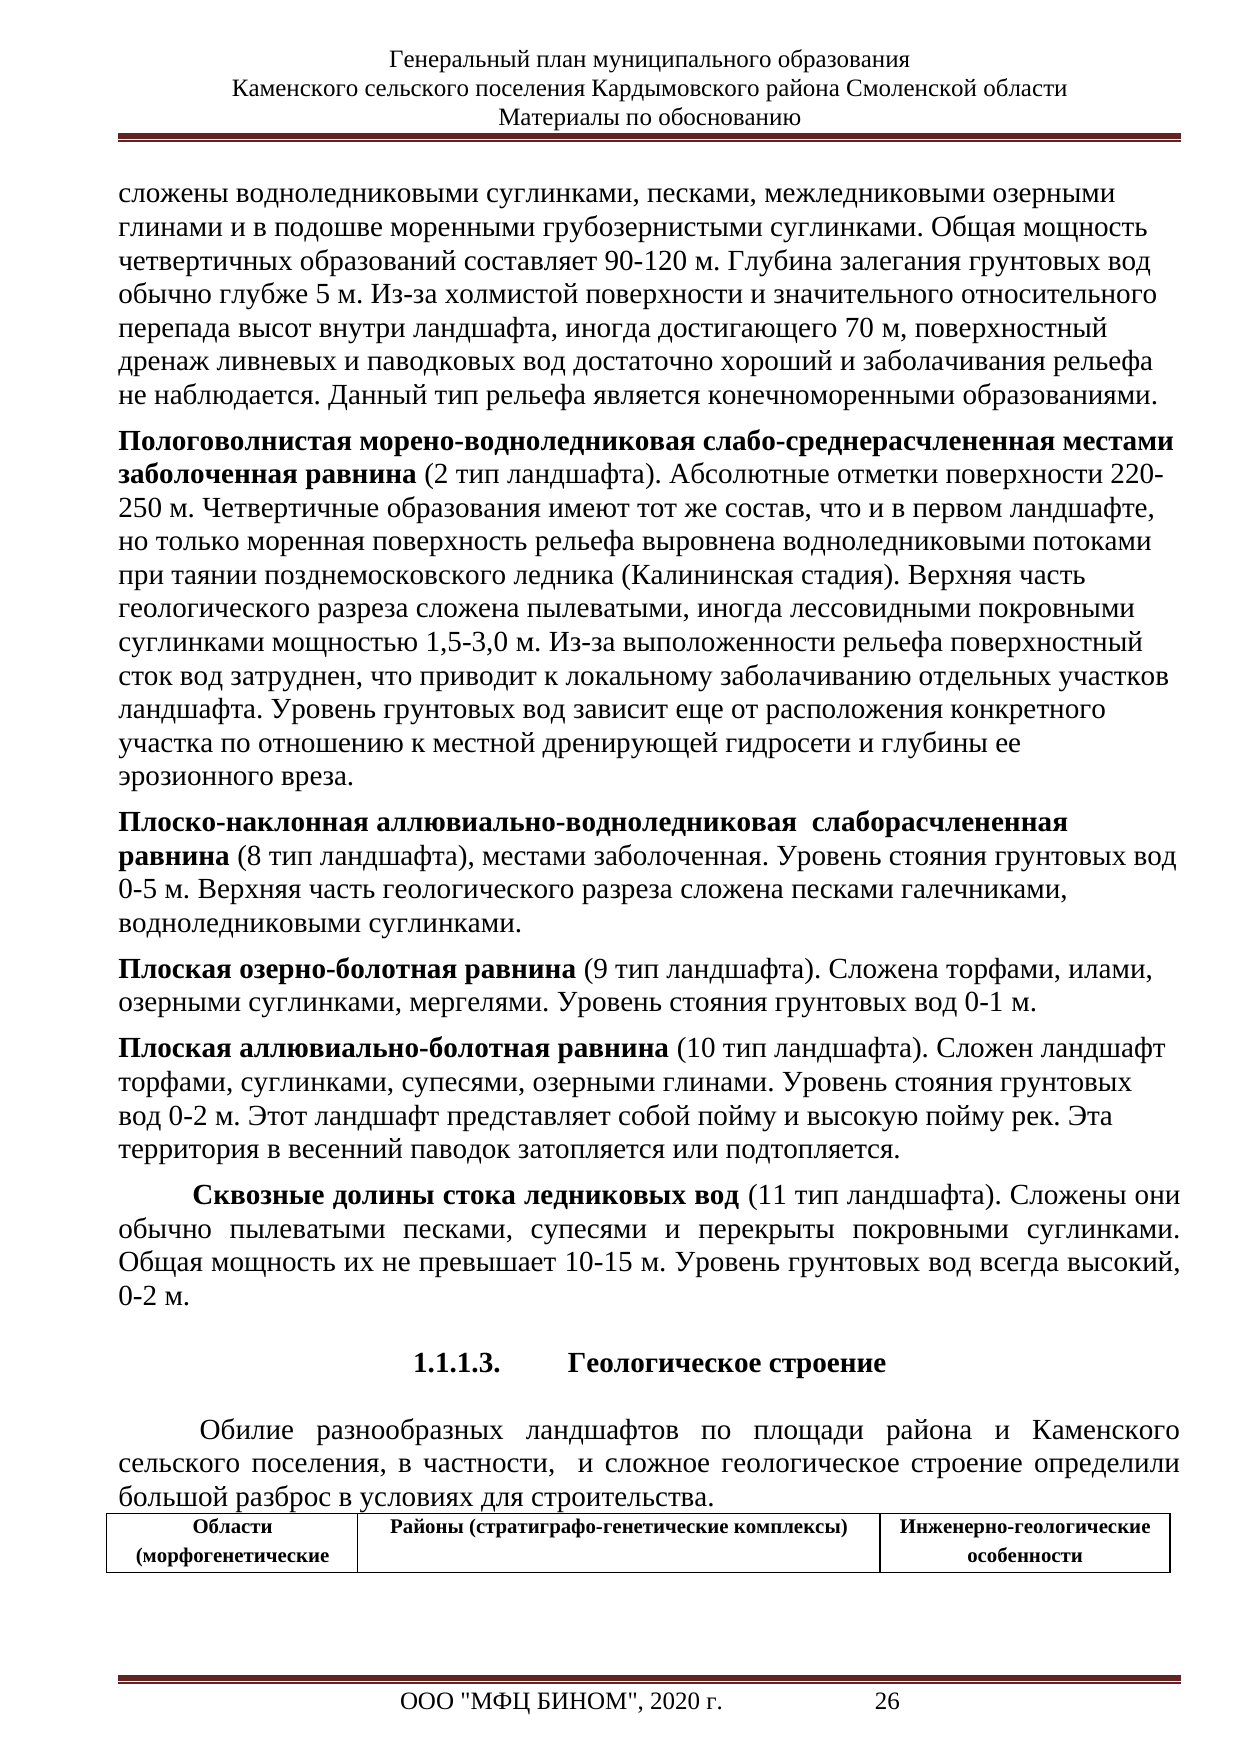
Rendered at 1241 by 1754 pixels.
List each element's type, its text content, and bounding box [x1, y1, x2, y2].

text Сквозные долины стока ледниковых вод (11 тип ландшафта). Сложены они обычно пылеватыми песками, супесями и перекрыты покровными суглинками. Общая мощность их не превышает 10-15 м. Уровень грунтовых вод всегда высокий, 0-2 м. [118, 1177, 1181, 1311]
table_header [107, 1514, 357, 1572]
text Плоская аллювиально-болотная равнина (10 тип ландшафта). Сложен ландшафт торфами, суглинками, супесями, озерными глинами. Уровень стояния грунтовых вод 0-2 м. Этот ландшафт представляет собой пойму и высокую пойму рек. Эта территория в весенний паводок затопляется или подтопляется. [118, 1031, 1181, 1165]
table_header Инженерно-геологические особенности [881, 1514, 1169, 1572]
text Пологоволнистая морено-водноледниковая слабо-среднерасчлененная местами заболоченная равнина (2 тип ландшафта). Абсолютные отметки поверхности 220-250 м. Четвертичные образования имеют тот же состав, что и в первом ландшафте, но только моренная поверхность рельефа выровнена водноледниковыми потоками при таянии позднемосковского ледника (Калининская стадия). Верхняя часть геологического разреза сложена пылеватыми, иногда лессовидными покровными суглинками мощностью 1,5-3,0 м. Из-за выположенности рельефа поверхностный сток вод затруднен, что приводит к локальному заболачиванию отдельных участков ландшафта. Уровень грунтовых вод зависит еще от расположения конкретного участка по отношению к местной дренирующей гидросети и глубины ее эрозионного вреза. [118, 423, 1181, 792]
table_header Районы (стратиграфо-генетические комплексы) [358, 1514, 879, 1572]
text Обилие разнообразных ландшафтов по площади района и Каменского сельского поселения, в частности, и сложное геологическое строение определили большой разброс в условиях для строительства. [118, 1412, 1181, 1513]
text Плоско-наклонная аллювиально-водноледниковая слаборасчлененная равнина (8 тип ландшафта), местами заболоченная. Уровень стояния грунтовых вод 0-5 м. Верхняя часть геологического разреза сложена песками галечниками, водноледниковыми суглинками. [118, 804, 1181, 938]
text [118, 176, 1181, 410]
text Плоская озерно-болотная равнина (9 тип ландшафта). Сложена торфами, илами, озерными суглинками, мергелями. Уровень стояния грунтовых вод 0-1 м. [118, 951, 1181, 1018]
subtitle Геологическое строение [118, 1345, 1181, 1378]
